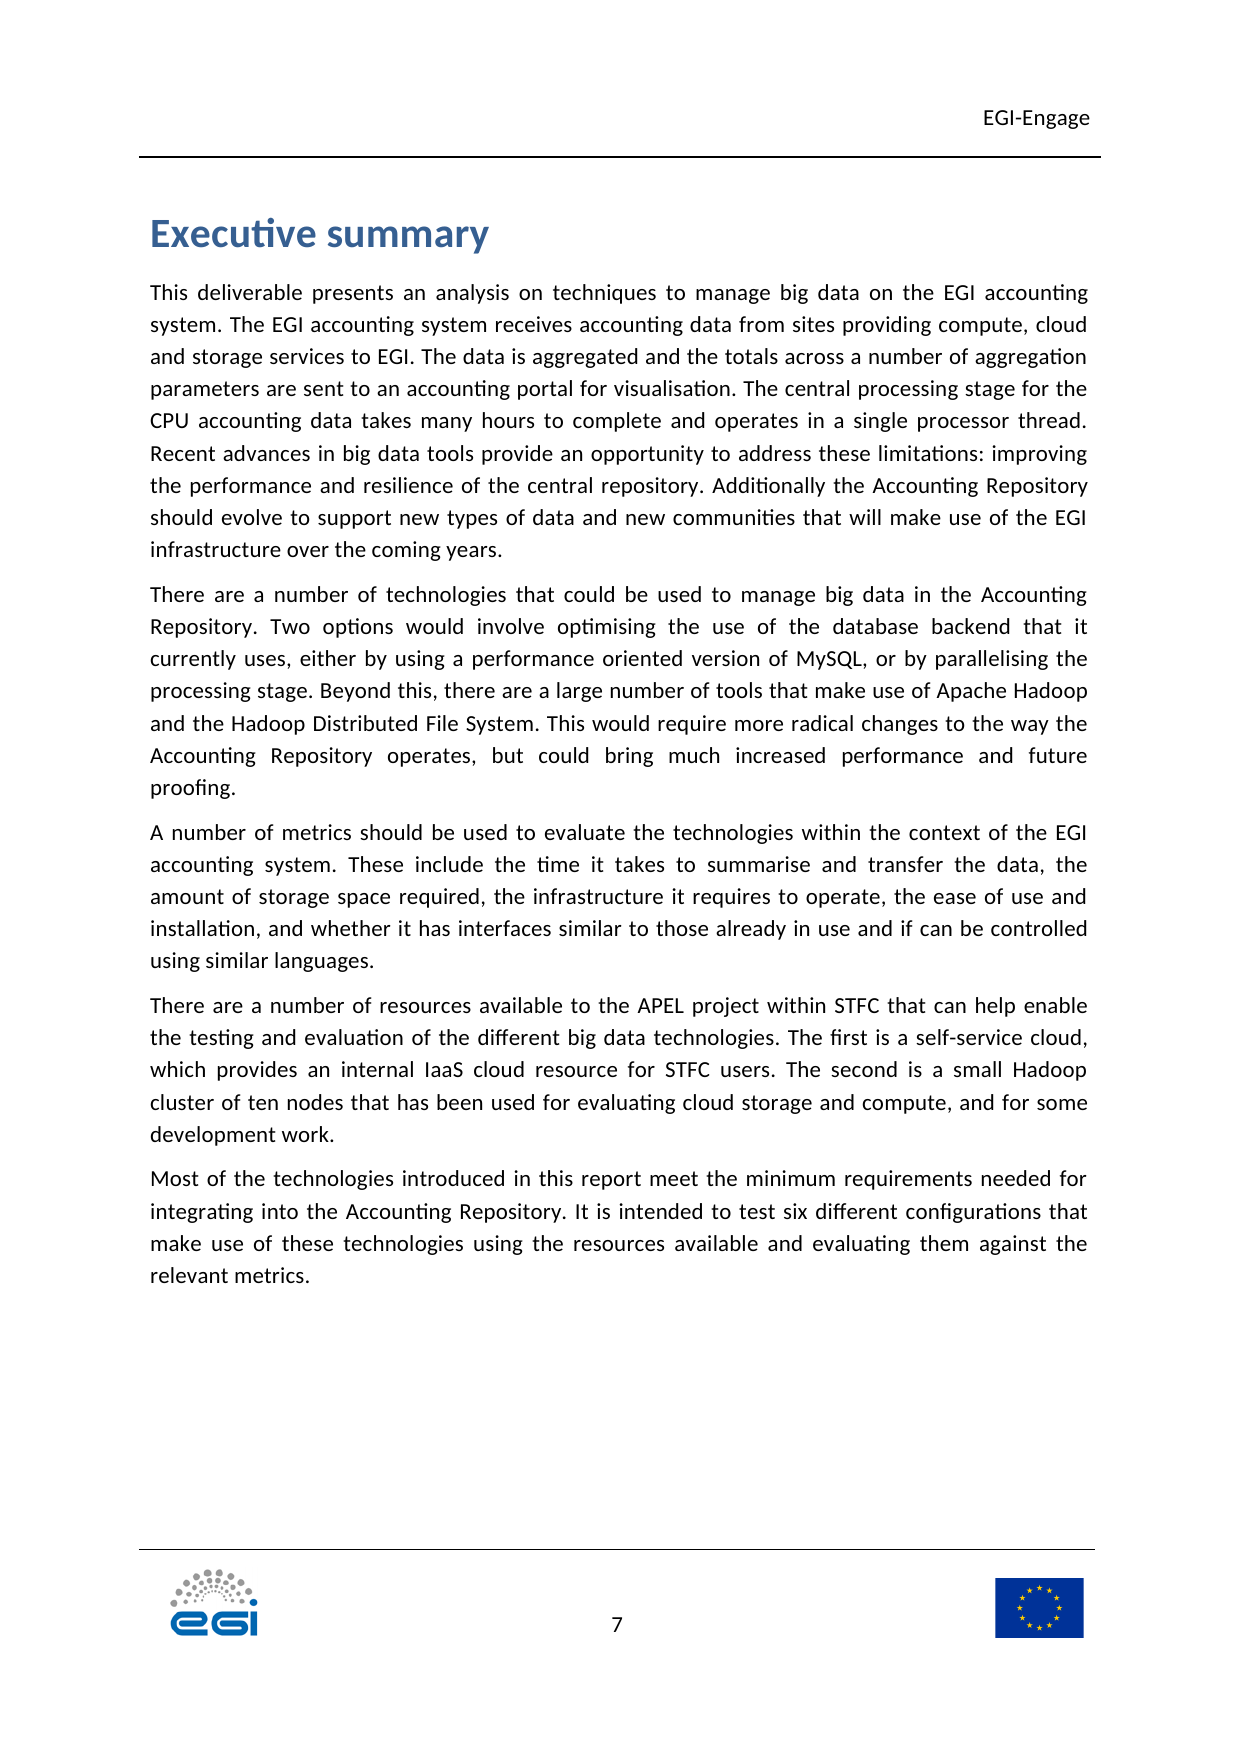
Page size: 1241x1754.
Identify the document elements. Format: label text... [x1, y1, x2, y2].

text There are a number of resources available to the APEL project within STFC that can help enable the testing and evaluation of the different big data technologies. The first is a self-service cloud, which provides an internal IaaS cloud resource for STFC users. The second is a small Hadoop cluster of ten nodes that has been used for evaluating cloud storage and compute, and for some development work. [150, 991, 1090, 1148]
text This deliverable presents an analysis on techniques to manage big data on the EGI accounting system. The EGI accounting system receives accounting data from sites providing compute, cloud and storage services to EGI. The data is aggregated and the totals across a number of aggregation parameters are sent to an accounting portal for visualisation. The central processing stage for the CPU accounting data takes many hours to complete and operates in a single processor thread. Recent advances in big data tools provide an opportunity to address these limitations: improving the performance and resilience of the central repository. Additionally the Accounting Repository should evolve to support new types of data and new communities that will make use of the EGI infrastructure over the coming years. [150, 278, 1090, 563]
text There are a number of technologies that could be used to manage big data in the Accounting Repository. Two options would involve optimising the use of the database backend that it currently uses, either by using a performance oriented version of MySQL, or by parallelising the processing stage. Beyond this, there are a large number of tools that make use of Apache Hadoop and the Hadoop Distributed File System. This would require more radical changes to the way the Accounting Repository operates, but could bring much increased performance and future proofing. [150, 580, 1090, 801]
text A number of metrics should be used to evaluate the technologies within the context of the EGI accounting system. These include the time it takes to summarise and transfer the data, the amount of storage space required, the infrastructure it requires to operate, the ease of use and installation, and whether it has interfaces similar to those already in use and if can be controlled using similar languages. [150, 818, 1090, 974]
picture [995, 1578, 1084, 1638]
text Executive summary [150, 207, 1090, 258]
picture [150, 1567, 276, 1638]
text Most of the technologies introduced in this report meet the minimum requirements needed for integrating into the Accounting Repository. It is intended to test six different configurations that make use of these technologies using the resources available and evaluating them against the relevant metrics. [150, 1164, 1090, 1289]
